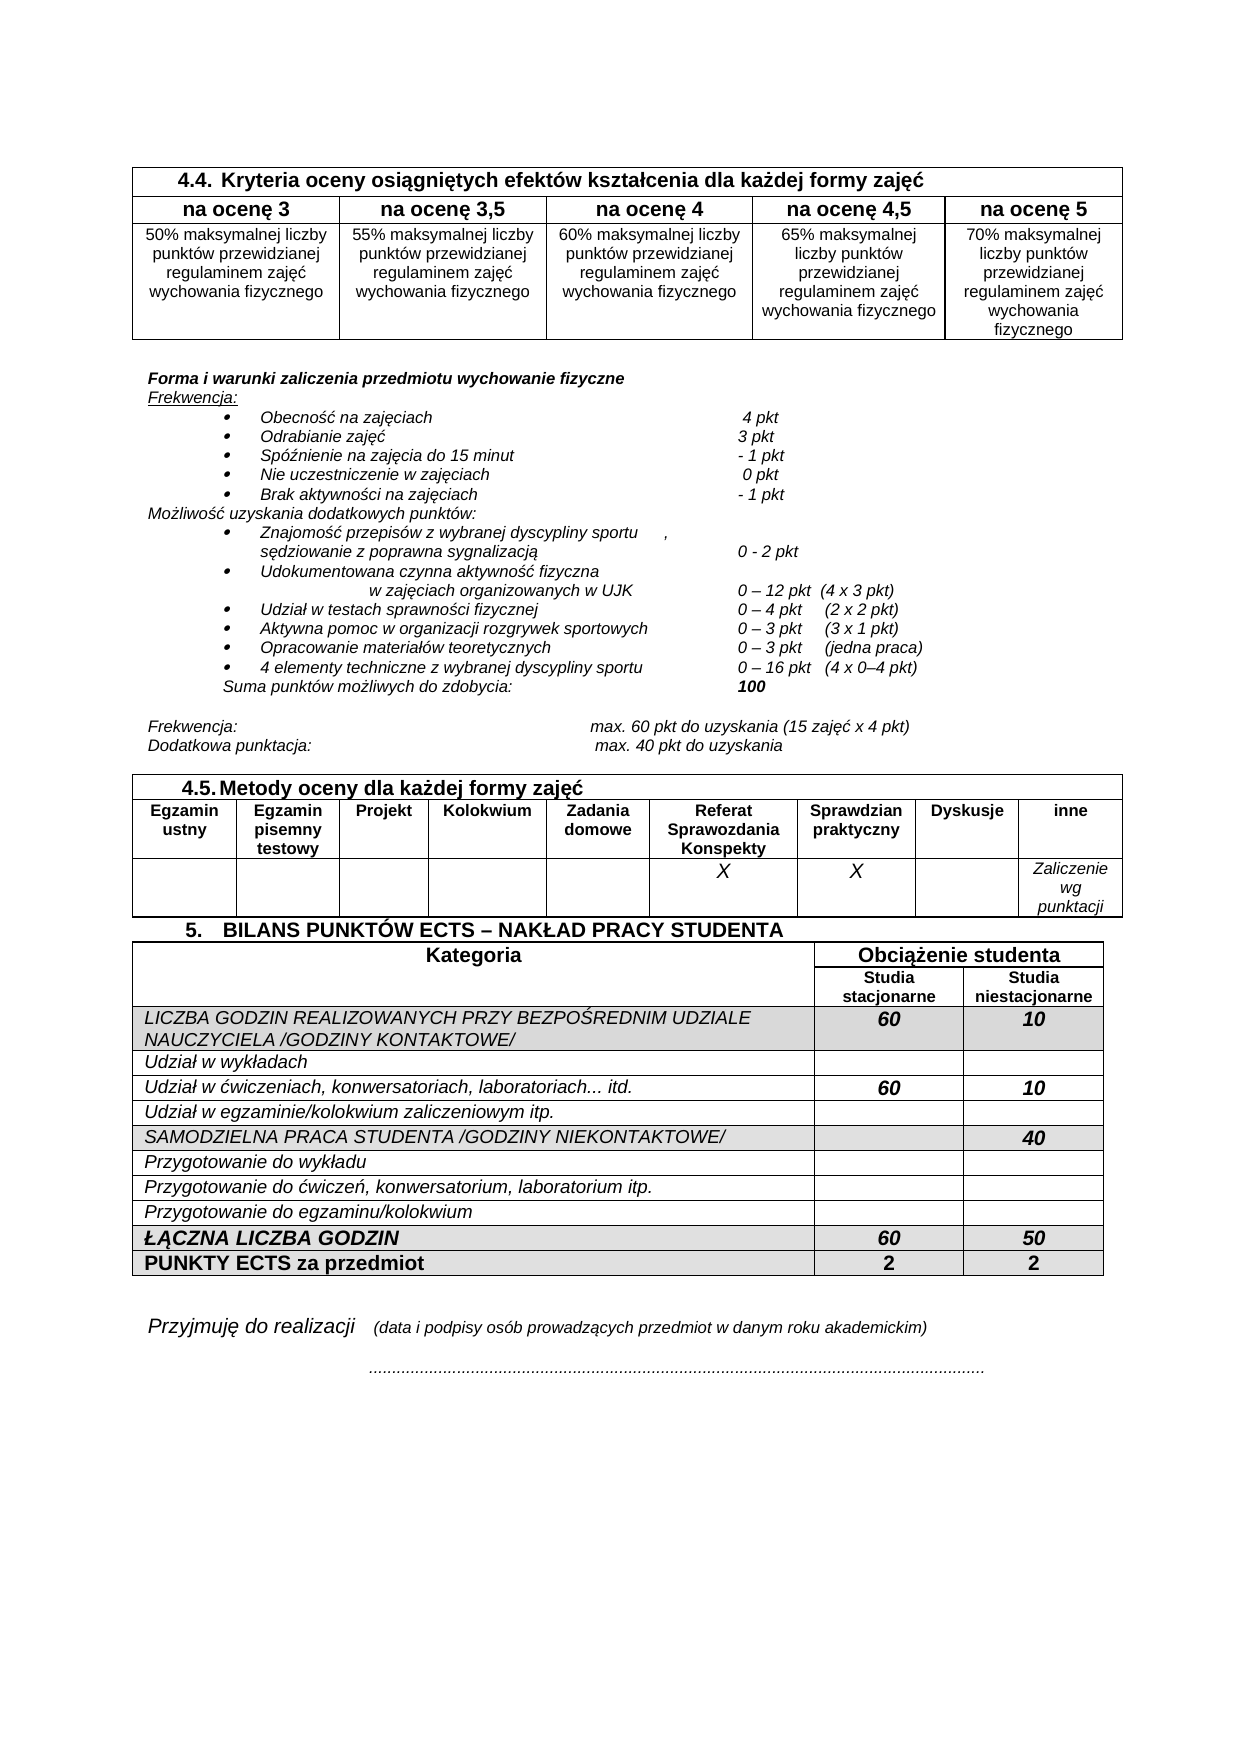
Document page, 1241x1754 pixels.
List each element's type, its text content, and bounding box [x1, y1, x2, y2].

table_cell [429, 859, 546, 916]
table_cell X [798, 859, 915, 916]
table_cell na ocenę 4,5 [753, 197, 944, 223]
table_header Metody oceny dla każdej formy zajęć [133, 775, 1122, 799]
table_cell Referat Sprawozdania Konspekty [650, 800, 797, 858]
table_cell Przygotowanie do egzaminu/kolokwium [133, 1201, 814, 1225]
table_cell 2 [964, 1251, 1103, 1275]
list Obecność na zajęciach 4 pkt [223, 407, 1093, 427]
table_cell [964, 1151, 1103, 1175]
table_header Obciążenie studenta [815, 943, 1103, 966]
table_cell [547, 859, 649, 916]
table_cell [133, 859, 236, 916]
table_header Kategoria [133, 943, 814, 1006]
table_cell na ocenę 3,5 [340, 197, 546, 223]
list Możliwość uzyskania dodatkowych punktów: [148, 504, 1093, 523]
list Udokumentowana czynna aktywność fizyczna [223, 561, 1093, 581]
table_cell [815, 1101, 963, 1125]
table_cell inne [1019, 800, 1122, 858]
table_cell 60 [815, 1076, 963, 1100]
table_cell na ocenę 4 [547, 197, 752, 223]
table_cell Udział w egzaminie/kolokwium zaliczeniowym itp. [133, 1101, 814, 1125]
table_cell Studia stacjonarne [815, 968, 963, 1006]
table_cell [916, 859, 1018, 916]
list Udział w testach sprawności fizycznej 0 – 4 pkt (2 x 2 pkt) [223, 600, 1093, 619]
table_cell [815, 1151, 963, 1175]
text ..................................................................................................................................... [148, 1357, 1091, 1377]
table_cell 70% maksymalnej liczby punktów przewidzianej regulaminem zajęć wychowania fizycznego [946, 224, 1122, 339]
table_cell Studia niestacjonarne [964, 968, 1103, 1006]
list Spóźnienie na zajęcia do 15 minut - 1 pkt [223, 446, 1093, 465]
list Brak aktywności na zajęciach - 1 pkt [223, 484, 1093, 504]
table_cell 40 [964, 1126, 1103, 1150]
table_cell 10 [964, 1076, 1103, 1100]
table_cell X [650, 859, 797, 916]
table_cell Sprawdzian praktyczny [798, 800, 915, 858]
table_cell [815, 1051, 963, 1075]
table_cell 60% maksymalnej liczby punktów przewidzianej regulaminem zajęć wychowania fizycznego [547, 224, 752, 339]
table_cell [964, 1051, 1103, 1075]
table_cell 2 [815, 1251, 963, 1275]
table_cell Egzamin ustny [133, 800, 236, 858]
table_cell Zaliczenie wg punktacji [1019, 859, 1122, 916]
table_cell 10 [964, 1007, 1103, 1050]
list sędziowanie z poprawna sygnalizacją 0 - 2 pkt [260, 542, 1093, 561]
table_cell [815, 1201, 963, 1225]
list Suma punktów możliwych do zdobycia: 100 [223, 677, 1093, 696]
table_cell 50% maksymalnej liczby punktów przewidzianej regulaminem zajęć wychowania fizycznego [133, 224, 339, 339]
table_header Kryteria oceny osiągniętych efektów kształcenia dla każdej formy zajęć [133, 168, 1122, 196]
table_cell [815, 1126, 963, 1150]
table_cell na ocenę 5 [946, 197, 1122, 223]
table_cell LICZBA GODZIN REALIZOWANYCH PRZY BEZPOŚREDNIM UDZIALE NAUCZYCIELA /GODZINY KONTAKTOWE/ [133, 1007, 814, 1050]
table_cell ŁĄCZNA LICZBA GODZIN [133, 1226, 814, 1250]
text Frekwencja: max. 60 pkt do uzyskania (15 zajęć x 4 pkt) [148, 717, 1093, 736]
table_cell Zadania domowe [547, 800, 649, 858]
table_cell [964, 1101, 1103, 1125]
list Aktywna pomoc w organizacji rozgrywek sportowych 0 – 3 pkt (3 x 1 pkt) [223, 619, 1093, 638]
table_cell Kolokwium [429, 800, 546, 858]
table_cell 65% maksymalnej liczby punktów przewidzianej regulaminem zajęć wychowania fizycznego [753, 224, 944, 339]
list Odrabianie zajęć 3 pkt [223, 427, 1093, 446]
list Opracowanie materiałów teoretycznych 0 – 3 pkt (jedna praca) [223, 638, 1093, 658]
table_cell Udział w wykładach [133, 1051, 814, 1075]
table_cell Egzamin pisemny testowy [237, 800, 339, 858]
list Znajomość przepisów z wybranej dyscypliny sportu , [223, 523, 1093, 542]
table_cell Udział w ćwiczeniach, konwersatoriach, laboratoriach... itd. [133, 1076, 814, 1100]
list 4 elementy techniczne z wybranej dyscypliny sportu 0 – 16 pkt (4 x 0–4 pkt) [223, 658, 1093, 677]
table_cell 55% maksymalnej liczby punktów przewidzianej regulaminem zajęć wychowania fizycznego [340, 224, 546, 339]
table_cell 60 [815, 1007, 963, 1050]
table_cell SAMODZIELNA PRACA STUDENTA /GODZINY NIEKONTAKTOWE/ [133, 1126, 814, 1150]
table_cell [237, 859, 339, 916]
table_cell 50 [964, 1226, 1103, 1250]
table_cell Przygotowanie do wykładu [133, 1151, 814, 1175]
table_cell na ocenę 3 [133, 197, 339, 223]
text Frekwencja: [148, 388, 1093, 407]
text Przyjmuję do realizacji (data i podpisy osób prowadzących przedmiot w danym roku akademickim) [148, 1314, 1091, 1338]
table_cell [964, 1201, 1103, 1225]
table_cell Projekt [340, 800, 428, 858]
list w zajęciach organizowanych w UJK 0 – 12 pkt (4 x 3 pkt) [334, 581, 1093, 600]
table_cell [964, 1176, 1103, 1200]
table_cell [340, 859, 428, 916]
list Nie uczestniczenie w zajęciach 0 pkt [223, 465, 1093, 484]
table_cell 60 [815, 1226, 963, 1250]
list BILANS PUNKTÓW ECTS – NAKŁAD PRACY STUDENTA [185, 918, 1093, 941]
table_cell Przygotowanie do ćwiczeń, konwersatorium, laboratorium itp. [133, 1176, 814, 1200]
table_cell [815, 1176, 963, 1200]
table_cell PUNKTY ECTS za przedmiot [133, 1251, 814, 1275]
table_cell Dyskusje [916, 800, 1018, 858]
text Dodatkowa punktacja: max. 40 pkt do uzyskania [148, 736, 1093, 755]
text Forma i warunki zaliczenia przedmiotu wychowanie fizyczne [148, 369, 1093, 388]
